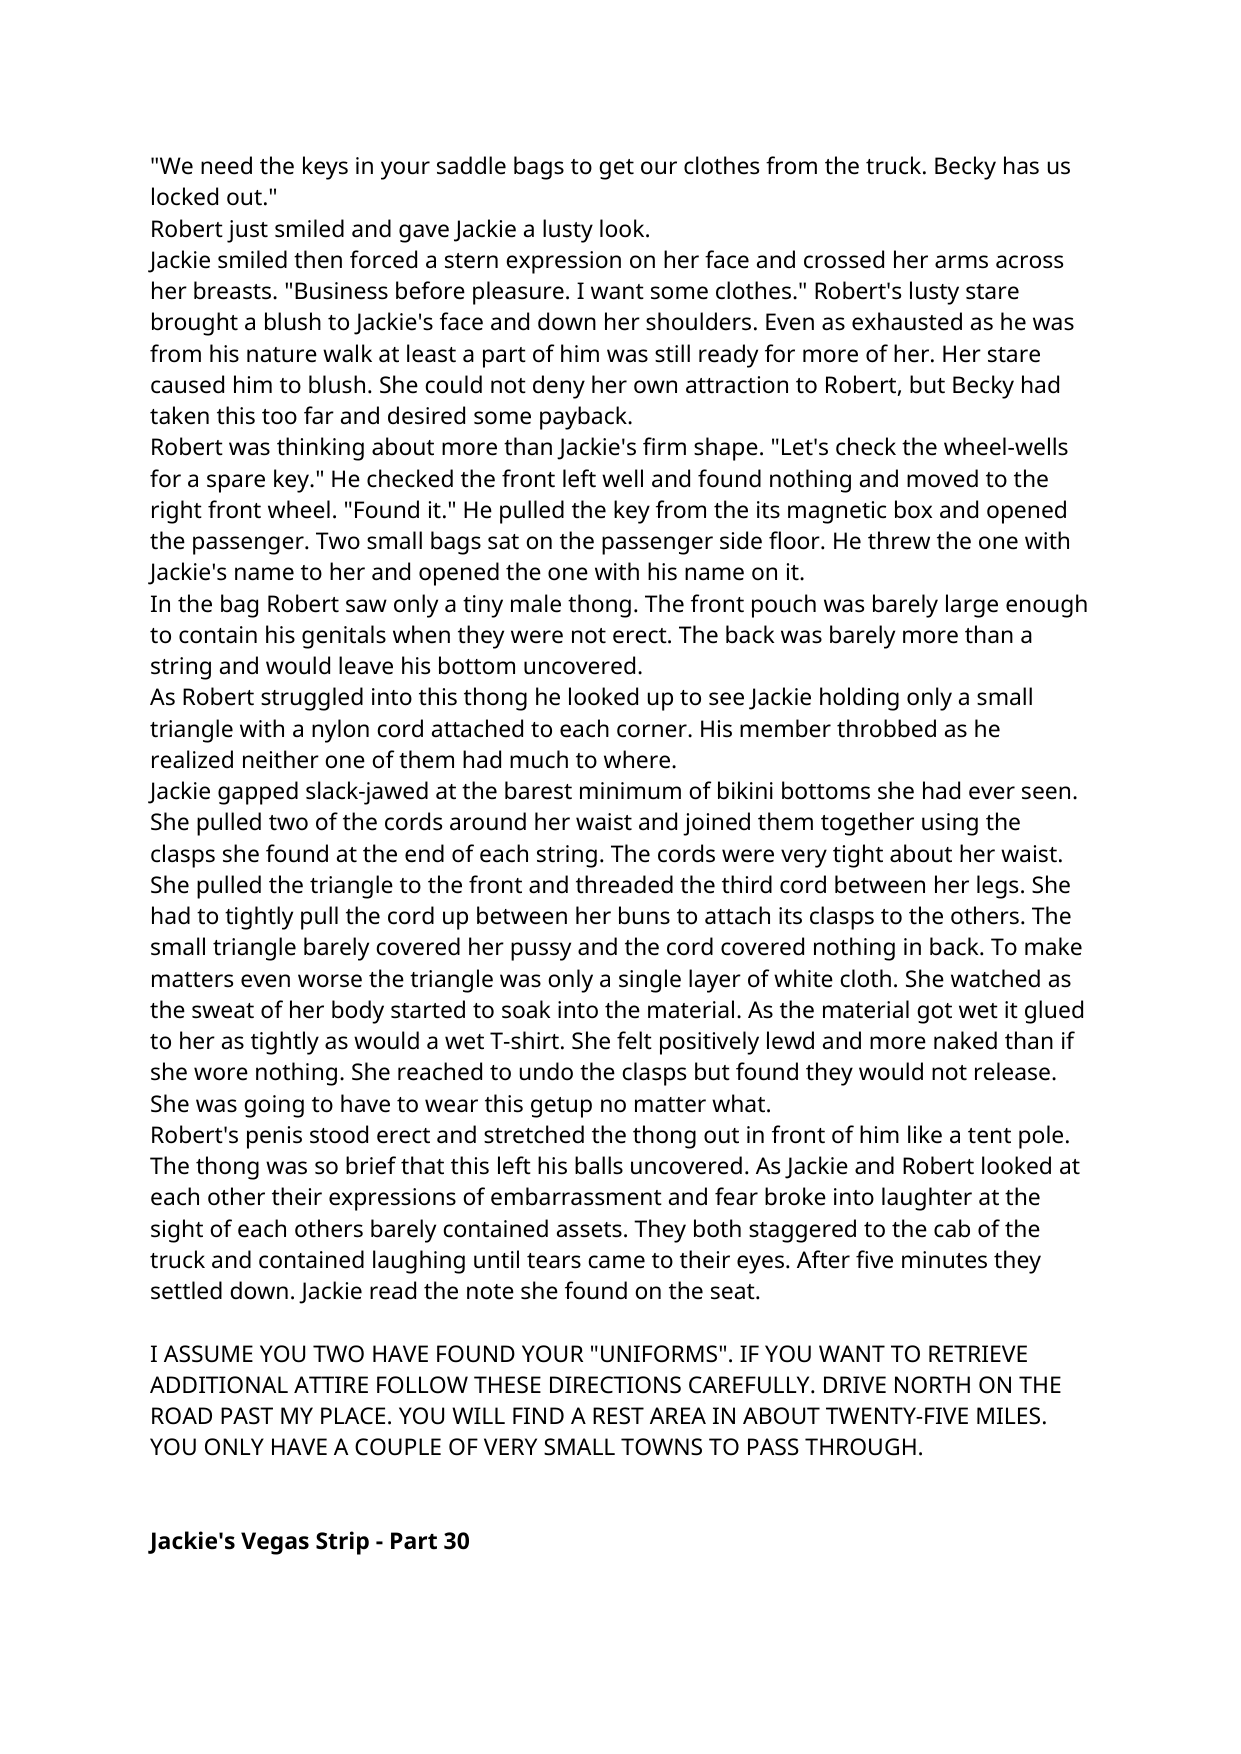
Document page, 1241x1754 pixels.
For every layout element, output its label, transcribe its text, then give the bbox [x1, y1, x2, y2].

text Robert just smiled and gave Jackie a lusty look. [150, 212, 1090, 244]
text Jackie gapped slack-jawed at the barest minimum of bikini bottoms she had ever seen. She pulled two of the cords around her waist and joined them together using the clasps she found at the end of each string. The cords were very tight about her waist. She pulled the triangle to the front and threaded the third cord between her legs. She had to tightly pull the cord up between her buns to attach its clasps to the others. The small triangle barely covered her pussy and the cord covered nothing in back. To make matters even worse the triangle was only a single layer of white cloth. She watched as the sweat of her body started to soak into the material. As the material got wet it glued to her as tightly as would a wet T-shirt. She felt positively lewd and more naked than if she wore nothing. She reached to undo the clasps but found they would not release. She was going to have to wear this getup no matter what. [150, 775, 1090, 1119]
text Jackie smiled then forced a stern expression on her face and crossed her arms across her breasts. "Business before pleasure. I want some clothes." Robert's lusty stare brought a blush to Jackie's face and down her shoulders. Even as exhausted as he was from his nature walk at least a part of him was still ready for more of her. Her stare caused him to blush. She could not deny her own attraction to Robert, but Becky had taken this too far and desired some payback. [150, 244, 1090, 431]
text In the bag Robert saw only a tiny male thong. The front pouch was barely large enough to contain his genitals when they were not erect. The back was barely more than a string and would leave his bottom uncovered. [150, 587, 1090, 681]
text Robert's penis stood erect and stretched the thong out in front of him like a tent pole. The thong was so brief that this left his balls uncovered. As Jackie and Robert looked at each other their expressions of embarrassment and fear broke into laughter at the sight of each others barely contained assets. They both staggered to the cab of the truck and contained laughing until tears came to their eyes. After five minutes they settled down. Jackie read the note she found on the seat. [150, 1119, 1090, 1306]
text As Robert struggled into this thong he looked up to see Jackie holding only a small triangle with a nylon cord attached to each corner. His member throbbed as he realized neither one of them had much to where. [150, 681, 1090, 775]
text I ASSUME YOU TWO HAVE FOUND YOUR "UNIFORMS". IF YOU WANT TO RETRIEVE ADDITIONAL ATTIRE FOLLOW THESE DIRECTIONS CAREFULLY. DRIVE NORTH ON THE ROAD PAST MY PLACE. YOU WILL FIND A REST AREA IN ABOUT TWENTY-FIVE MILES. YOU ONLY HAVE A COUPLE OF VERY SMALL TOWNS TO PASS THROUGH. [150, 1337, 1090, 1462]
text Jackie's Vegas Strip - Part 30 [150, 1525, 1090, 1556]
text "We need the keys in your saddle bags to get our clothes from the truck. Becky has us locked out." [150, 150, 1090, 212]
text Robert was thinking about more than Jackie's firm shape. "Let's check the wheel-wells for a spare key." He checked the front left well and found nothing and moved to the right front wheel. "Found it." He pulled the key from the its magnetic box and opened the passenger. Two small bags sat on the passenger side floor. He threw the one with Jackie's name to her and opened the one with his name on it. [150, 431, 1090, 587]
